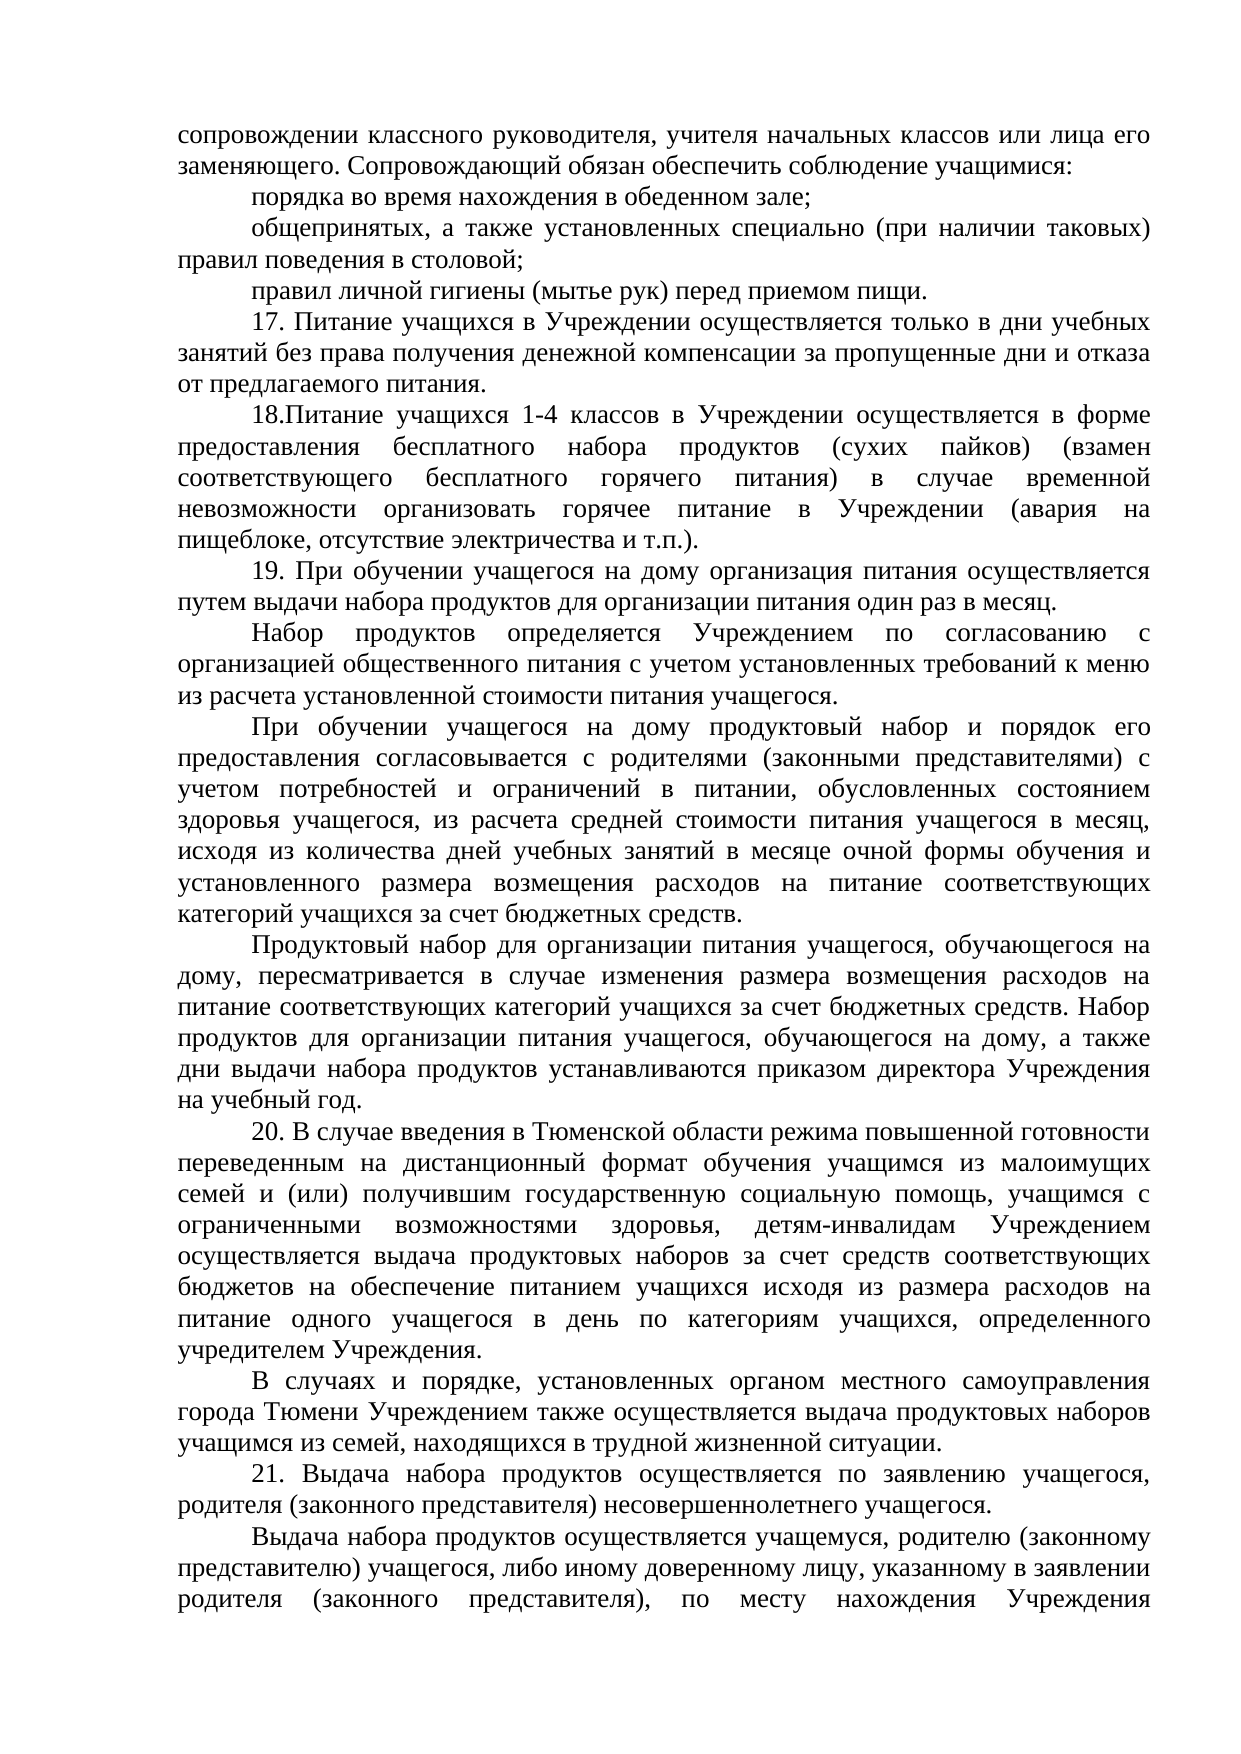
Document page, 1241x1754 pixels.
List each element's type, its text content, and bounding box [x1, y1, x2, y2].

text правил личной гигиены (мытье рук) перед приемом пищи. [177, 274, 1152, 305]
text порядка во время нахождения в обеденном зале; [177, 180, 1152, 212]
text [177, 118, 1152, 180]
text Продуктовый набор для организации питания учащегося, обучающегося на дому, пересматривается в случае изменения размера возмещения расходов на питание соответствующих категорий учащихся за счет бюджетных средств. Набор продуктов для организации питания учащегося, обучающегося на дому, а также дни выдачи набора продуктов устанавливаются приказом директора Учреждения на учебный год. [177, 928, 1152, 1115]
text 18.Питание учащихся 1-4 классов в Учреждении осуществляется в форме предоставления бесплатного набора продуктов (сухих пайков) (взамен соответствующего бесплатного горячего питания) в случае временной невозможности организовать горячее питание в Учреждении (авария на пищеблоке, отсутствие электричества и т.п.). [177, 398, 1152, 554]
text 21. Выдача набора продуктов осуществляется по заявлению учащегося, родителя (законного представителя) несовершеннолетнего учащегося. [177, 1457, 1152, 1520]
text 20. В случае введения в Тюменской области режима повышенной готовности переведенным на дистанционный формат обучения учащимся из малоимущих семей и (или) получившим государственную социальную помощь, учащимся с ограниченными возможностями здоровья, детям-инвалидам Учреждением осуществляется выдача продуктовых наборов за счет средств соответствующих бюджетов на обеспечение питанием учащихся исходя из размера расходов на питание одного учащегося в день по категориям учащихся, определенного учредителем Учреждения. [177, 1115, 1152, 1364]
text В случаях и порядке, установленных органом местного самоуправления города Тюмени Учреждением также осуществляется выдача продуктовых наборов учащимся из семей, находящихся в трудной жизненной ситуации. [177, 1364, 1152, 1457]
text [177, 1520, 1152, 1613]
text 17. Питание учащихся в Учреждении осуществляется только в дни учебных занятий без права получения денежной компенсации за пропущенные дни и отказа от предлагаемого питания. [177, 305, 1152, 398]
text Набор продуктов определяется Учреждением по согласованию с организацией общественного питания с учетом установленных требований к меню из расчета установленной стоимости питания учащегося. [177, 616, 1152, 710]
text При обучении учащегося на дому продуктовый набор и порядок его предоставления согласовывается с родителями (законными представителями) с учетом потребностей и ограничений в питании, обусловленных состоянием здоровья учащегося, из расчета средней стоимости питания учащегося в месяц, исходя из количества дней учебных занятий в месяце очной формы обучения и установленного размера возмещения расходов на питание соответствующих категорий учащихся за счет бюджетных средств. [177, 710, 1152, 928]
text 19. При обучении учащегося на дому организация питания осуществляется путем выдачи набора продуктов для организации питания один раз в месяц. [177, 554, 1152, 616]
text общепринятых, а также установленных специально (при наличии таковых) правил поведения в столовой; [177, 212, 1152, 274]
